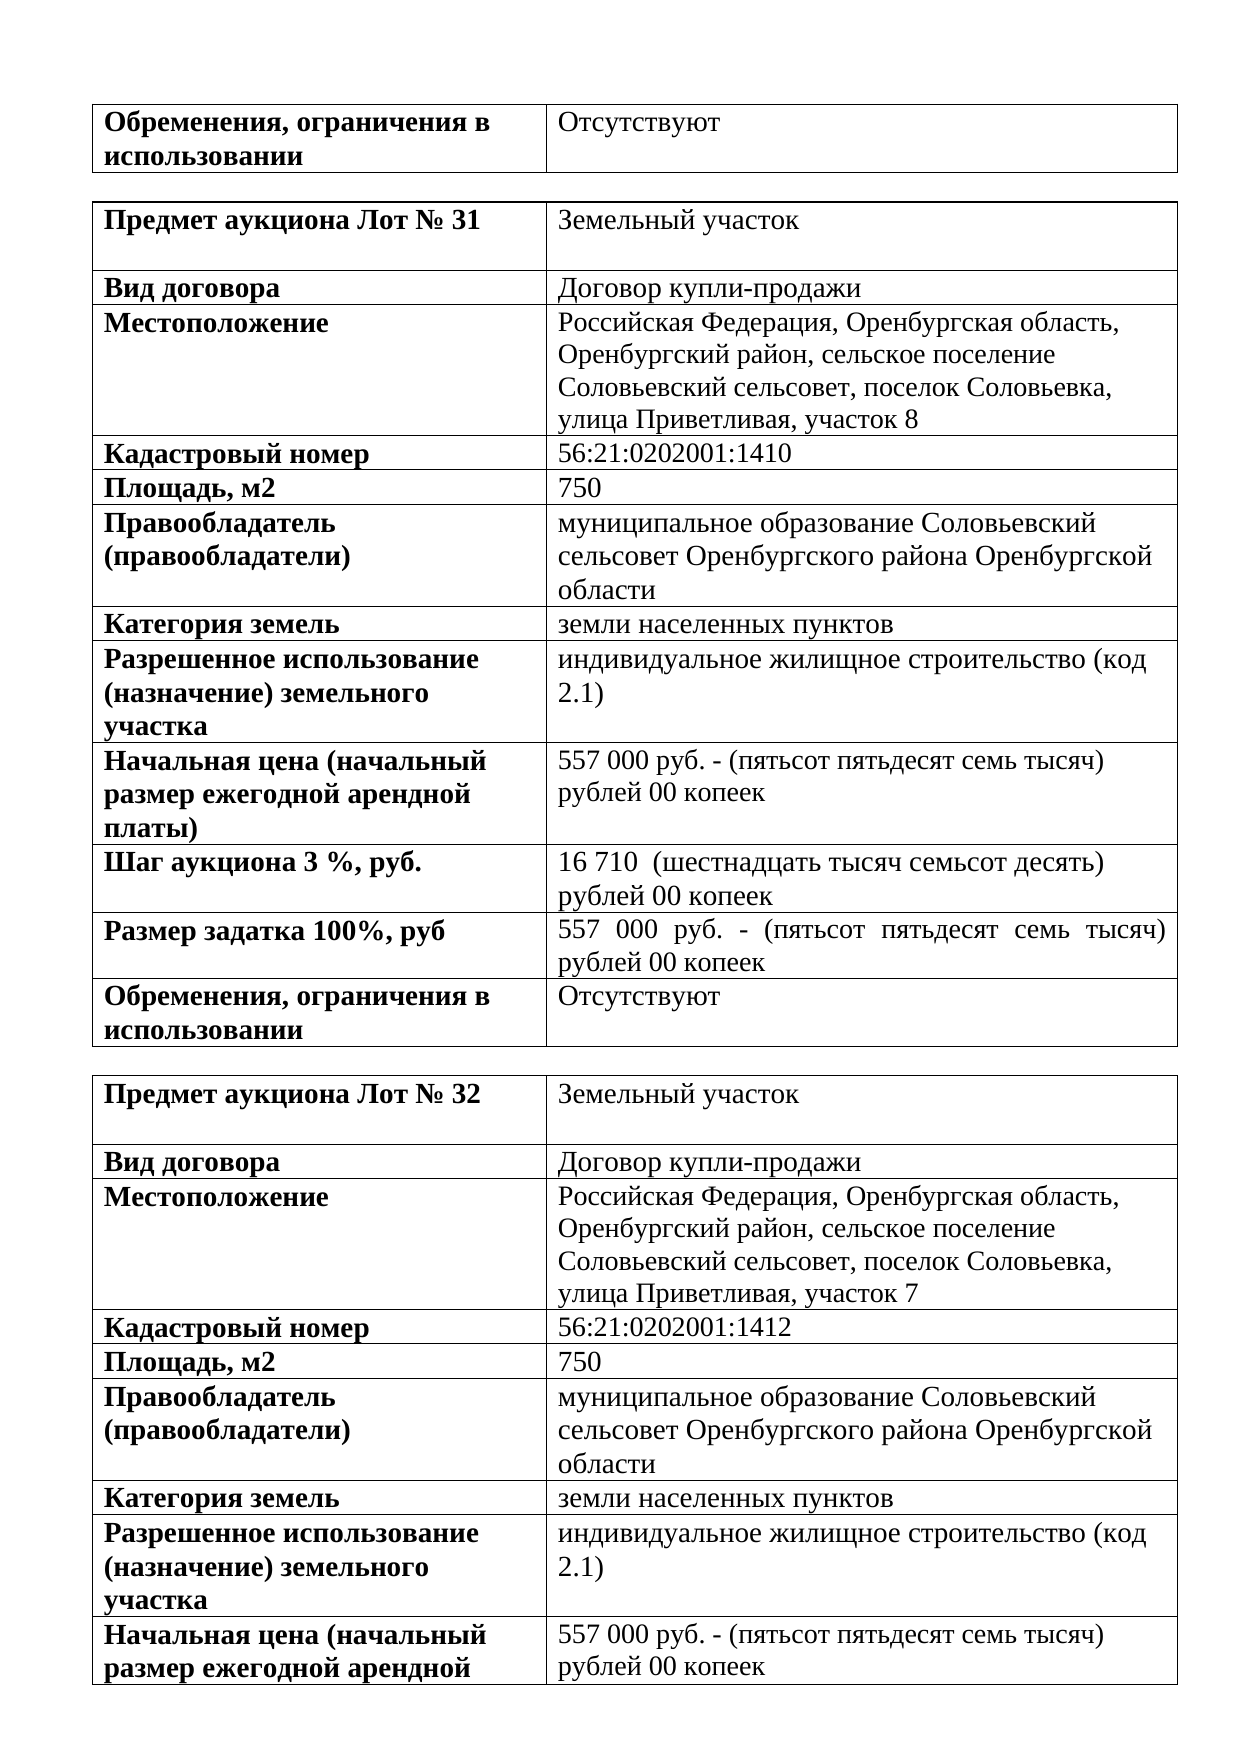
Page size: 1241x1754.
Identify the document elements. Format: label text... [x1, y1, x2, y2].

table_cell Российская Федерация, Оренбургская область, Оренбургский район, сельское поселение Соловьевский сельсовет, поселок Соловьевка, улица Приветливая, участок 8 [547, 305, 1177, 435]
table_cell Кадастровый номер [93, 436, 546, 469]
table_header Земельный участок [547, 203, 1177, 269]
table_header Предмет аукциона Лот № 32 [93, 1076, 546, 1143]
table_cell Обременения, ограничения в использовании [93, 979, 546, 1046]
table_cell Договор купли-продажи [547, 1145, 1177, 1178]
table_cell Местоположение [93, 305, 546, 435]
table_cell Площадь, м2 [93, 470, 546, 504]
table_cell Вид договора [93, 271, 546, 304]
table_header Предмет аукциона Лот № 31 [93, 203, 546, 269]
table_header Земельный участок [547, 1076, 1177, 1143]
table_cell Кадастровый номер [93, 1310, 546, 1343]
table_cell Категория земель [93, 1481, 546, 1514]
table_cell Вид договора [93, 1145, 546, 1178]
table_cell Площадь, м2 [93, 1344, 546, 1378]
table_cell 750 [547, 470, 1177, 504]
table_cell Обременения, ограничения в использовании [93, 105, 546, 172]
table_cell Разрешенное использование (назначение) земельного участка [93, 641, 546, 742]
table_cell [93, 1617, 546, 1684]
table_cell Местоположение [93, 1179, 546, 1309]
table_cell Правообладатель (правообладатели) [93, 1379, 546, 1479]
table_cell индивидуальное жилищное строительство (код 2.1) [547, 1515, 1177, 1616]
table_cell Разрешенное использование (назначение) земельного участка [93, 1515, 546, 1616]
table_cell 557 000 руб. - (пятьсот пятьдесят семь тысяч) рублей 00 копеек [547, 913, 1177, 977]
table_cell земли населенных пунктов [547, 607, 1177, 640]
table_cell 557 000 руб. - (пятьсот пятьдесят семь тысяч) рублей 00 копеек [547, 743, 1177, 843]
table_cell Российская Федерация, Оренбургская область, Оренбургский район, сельское поселение Соловьевский сельсовет, поселок Соловьевка, улица Приветливая, участок 7 [547, 1179, 1177, 1309]
table_cell Начальная цена (начальный размер ежегодной арендной платы) [93, 743, 546, 843]
table_cell 16 710 (шестнадцать тысяч семьсот десять) рублей 00 копеек [547, 845, 1177, 912]
table_cell Отсутствуют [547, 979, 1177, 1046]
table_cell 56:21:0202001:1410 [547, 436, 1177, 469]
table_cell земли населенных пунктов [547, 1481, 1177, 1514]
table_cell Отсутствуют [547, 105, 1177, 172]
table_cell Правообладатель (правообладатели) [93, 505, 546, 606]
table_cell Договор купли-продажи [547, 271, 1177, 304]
table_cell индивидуальное жилищное строительство (код 2.1) [547, 641, 1177, 742]
table_cell муниципальное образование Соловьевский сельсовет Оренбургского района Оренбургской области [547, 1379, 1177, 1479]
table_cell Категория земель [93, 607, 546, 640]
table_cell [547, 1617, 1177, 1684]
table_cell 750 [547, 1344, 1177, 1378]
table_cell 56:21:0202001:1412 [547, 1310, 1177, 1343]
table_cell Шаг аукциона 3 %, руб. [93, 845, 546, 912]
table_cell муниципальное образование Соловьевский сельсовет Оренбургского района Оренбургской области [547, 505, 1177, 606]
table_cell Размер задатка 100%, руб [93, 913, 546, 977]
